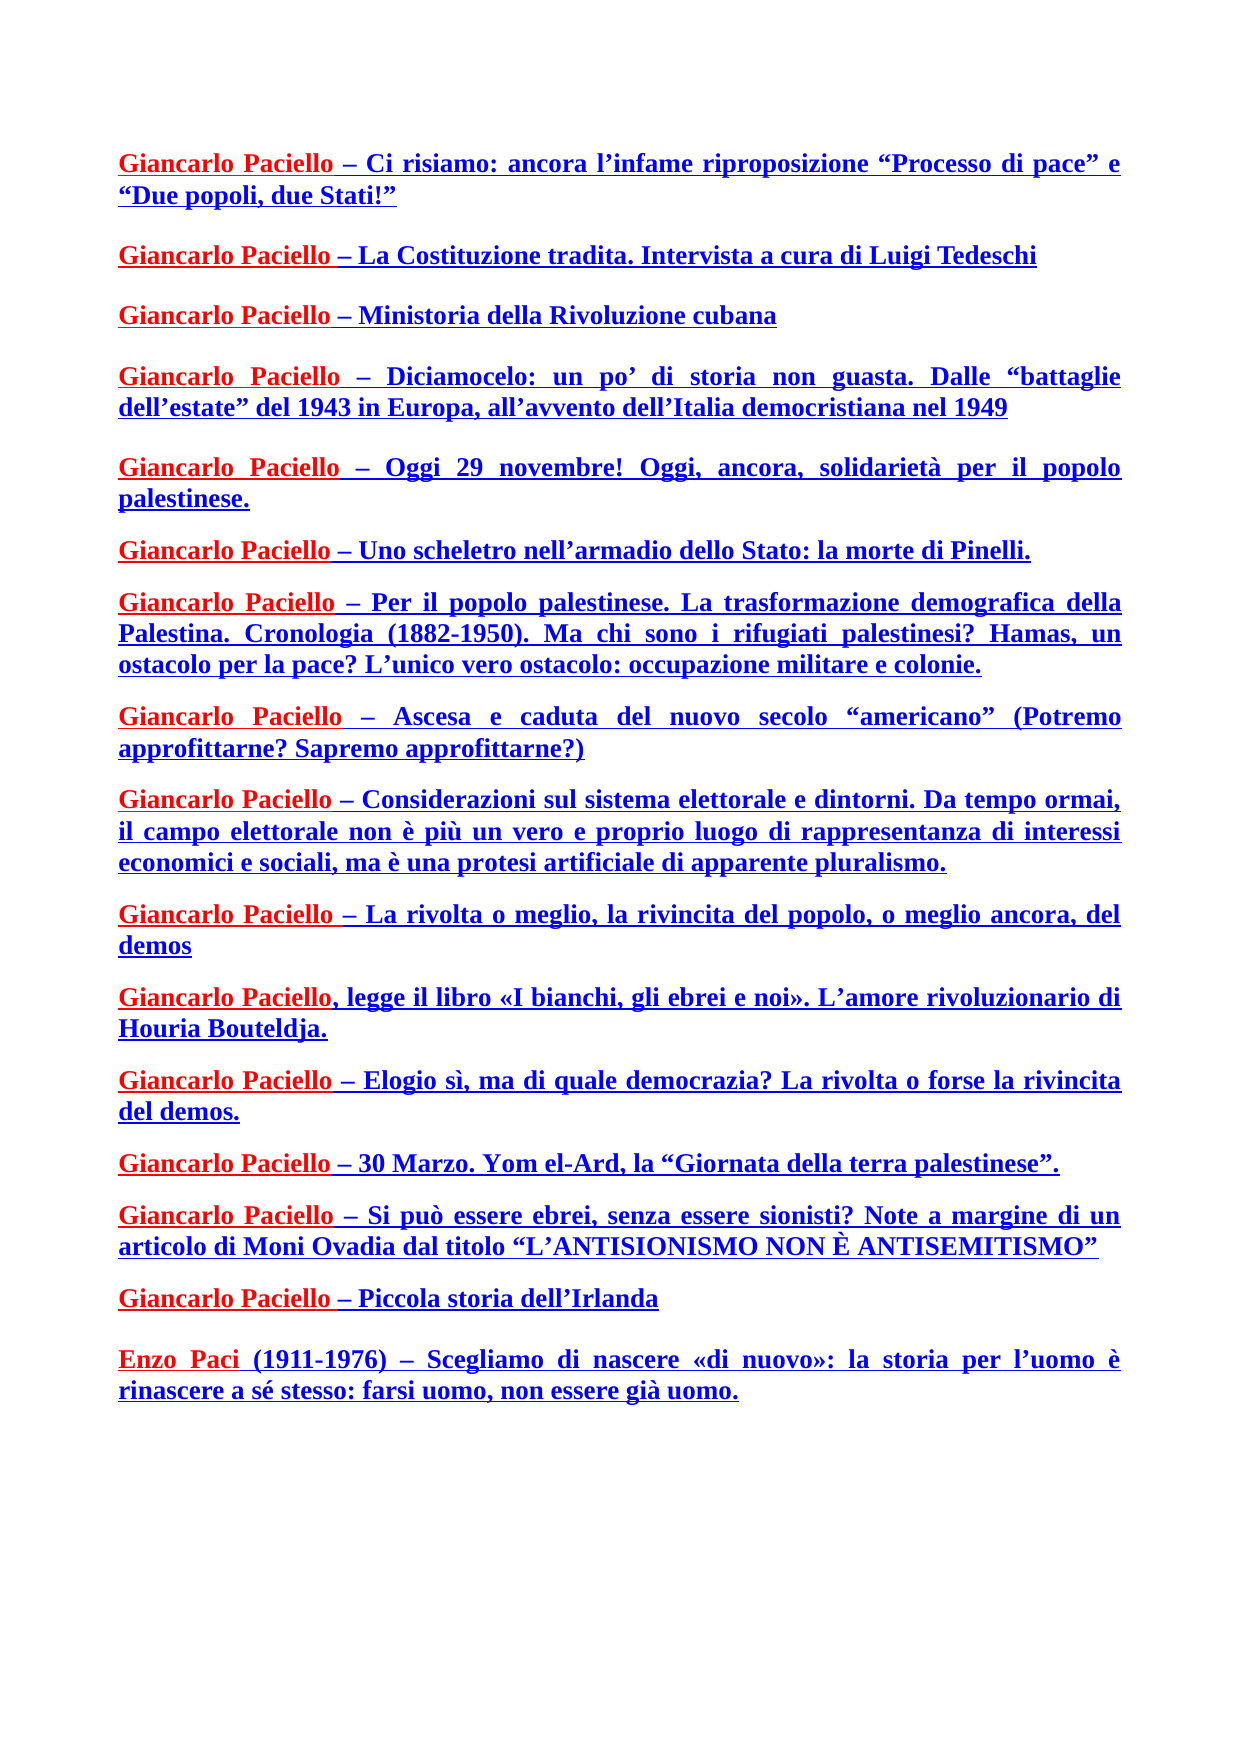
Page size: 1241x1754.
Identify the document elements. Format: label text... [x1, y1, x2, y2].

subtitle Giancarlo Paciello – La Costituzione tradita. Intervista a cura di Luigi Tedeschi [118, 239, 1122, 270]
subtitle Giancarlo Paciello – Per il popolo palestinese. La trasformazione demografica della Palestina. Cronologia (1882-1950). Ma chi sono i rifugiati palestinesi? Hamas, un ostacolo per la pace? L’unico vero ostacolo: occupazione militare e colonie. [118, 646, 1122, 680]
subtitle Giancarlo Paciello, legge il libro «I bianchi, gli ebrei e noi». L’amore rivoluzionario di Houria Bouteldja. [118, 981, 1122, 1008]
subtitle Giancarlo Paciello – Oggi 29 novembre! Oggi, ancora, solidarietà per il popolo palestinese. [118, 480, 1122, 513]
text Giancarlo Paciello – Elogio sì, ma di quale democrazia? La rivolta o forse la rivincita del demos. [118, 1093, 1122, 1126]
subtitle Giancarlo Paciello – Per il popolo palestinese. La trasformazione demografica della Palestina. Cronologia (1882-1950). Ma chi sono i rifugiati palestinesi? Hamas, un ostacolo per la pace? L’unico vero ostacolo: occupazione militare e colonie. [118, 586, 1122, 613]
subtitle Giancarlo Paciello – Uno scheletro nell’armadio dello Stato: la morte di Pinelli. [118, 534, 1122, 565]
subtitle Giancarlo Paciello – Per il popolo palestinese. La trasformazione demografica della Palestina. Cronologia (1882-1950). Ma chi sono i rifugiati palestinesi? Hamas, un ostacolo per la pace? L’unico vero ostacolo: occupazione militare e colonie. [118, 615, 1122, 644]
subtitle Giancarlo Paciello – Considerazioni sul sistema elettorale e dintorni. Da tempo ormai, il campo elettorale non è più un vero e proprio luogo di rappresentanza di interessi economici e sociali, ma è una protesi artificiale di apparente pluralismo. [118, 784, 1122, 842]
subtitle Giancarlo Paciello, legge il libro «I bianchi, gli ebrei e noi». L’amore rivoluzionario di Houria Bouteldja. [118, 1010, 1122, 1043]
text Giancarlo Paciello – Si può essere ebrei, senza essere sionisti? Note a margine di un articolo di Moni Ovadia dal titolo “L’ANTISIONISMO NON È ANTISEMITISMO” [118, 1199, 1122, 1262]
subtitle Giancarlo Paciello – Oggi 29 novembre! Oggi, ancora, solidarietà per il popolo palestinese. [118, 451, 1122, 478]
subtitle Giancarlo Paciello – Ministoria della Rivoluzione cubana [118, 299, 1122, 331]
subtitle Giancarlo Paciello – La rivolta o meglio, la rivincita del popolo, o meglio ancora, del demos [118, 898, 1122, 960]
text Giancarlo Paciello – Piccola storia dell’Irlanda [118, 1282, 1122, 1313]
subtitle Giancarlo Paciello – Ascesa e caduta del nuovo secolo “americano” (Potremo approfittarne? Sapremo approfittarne?) [118, 701, 1122, 728]
text Giancarlo Paciello – Elogio sì, ma di quale democrazia? La rivolta o forse la rivincita del demos. [118, 1064, 1122, 1091]
subtitle Giancarlo Paciello – Ci risiamo: ancora l’infame riproposizione “Processo di pace” e “Due popoli, due Stati!” [118, 148, 1122, 210]
subtitle Giancarlo Paciello – Considerazioni sul sistema elettorale e dintorni. Da tempo ormai, il campo elettorale non è più un vero e proprio luogo di rappresentanza di interessi economici e sociali, ma è una protesi artificiale di apparente pluralismo. [118, 843, 1122, 877]
subtitle Enzo Paci (1911-1976) – Scegliamo di nascere «di nuovo»: la storia per l’uomo è rinascere a sé stesso: farsi uomo, non essere già uomo. [118, 1343, 1122, 1405]
subtitle Giancarlo Paciello – Diciamocelo: un po’ di storia non guasta. Dalle “battaglie dell’estate” del 1943 in Europa, all’avvento dell’Italia democristiana nel 1949 [118, 360, 1122, 422]
text Giancarlo Paciello – 30 Marzo. Yom el-Ard, la “Giornata della terra palestinese”. [118, 1147, 1122, 1178]
subtitle Giancarlo Paciello – Ascesa e caduta del nuovo secolo “americano” (Potremo approfittarne? Sapremo approfittarne?) [118, 729, 1122, 763]
